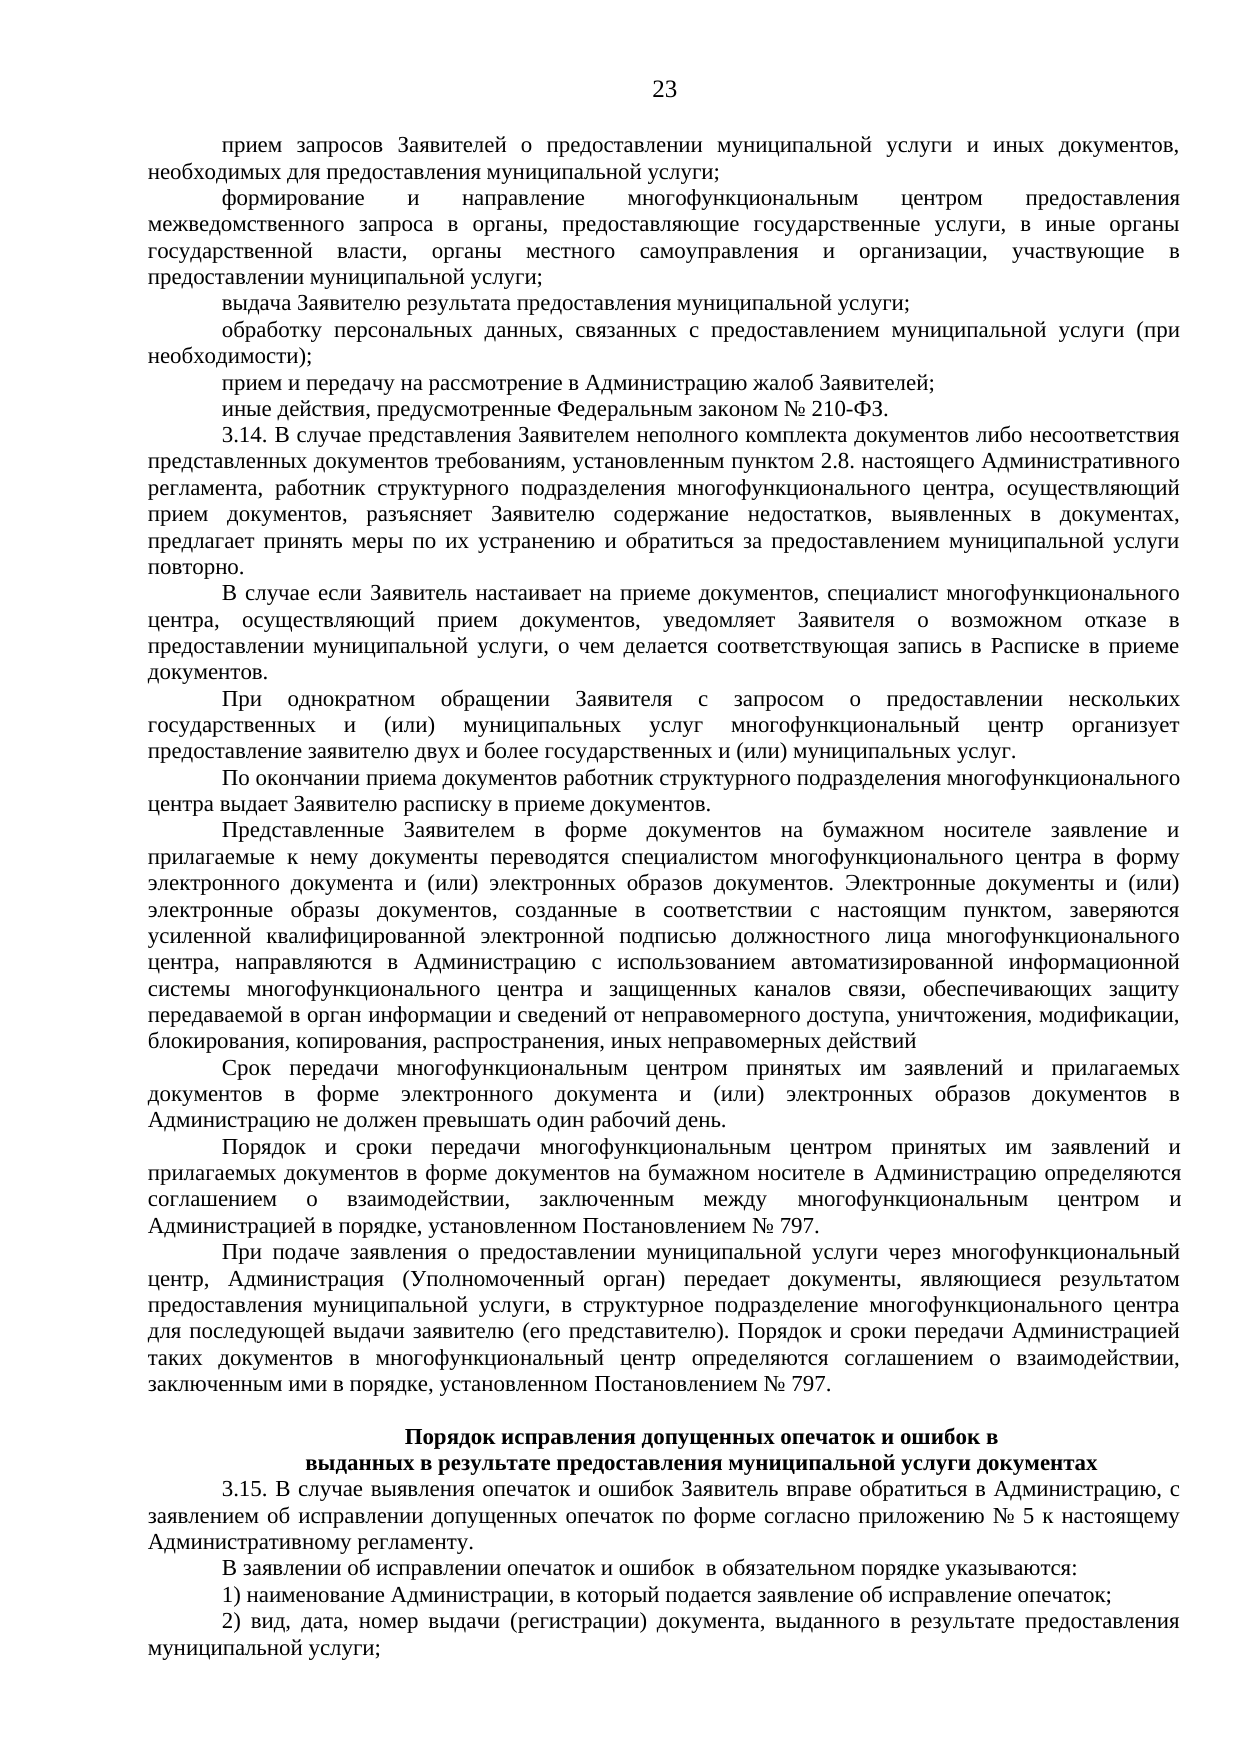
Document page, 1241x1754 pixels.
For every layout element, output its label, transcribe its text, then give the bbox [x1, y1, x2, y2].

text прием и передачу на рассмотрение в Администрацию жалоб Заявителей; [148, 368, 1181, 395]
text иные действия, предусмотренные Федеральным законом № 210-ФЗ. [148, 395, 1181, 421]
text Срок передачи многофункциональным центром принятых им заявлений и прилагаемых документов в форме электронного документа и (или) электронных образов документов в Администрацию не должен превышать один рабочий день. [148, 1054, 1181, 1133]
text обработку персональных данных, связанных с предоставлением муниципальной услуги (при необходимости); [148, 316, 1181, 368]
text выданных в результате предоставления муниципальной услуги документах [148, 1449, 1181, 1475]
text При однократном обращении Заявителя с запросом о предоставлении нескольких государственных и (или) муниципальных услуг многофункциональный центр организует предоставление заявителю двух и более государственных и (или) муниципальных услуг. [148, 685, 1181, 764]
text 3.14. В случае представления Заявителем неполного комплекта документов либо несоответствия представленных документов требованиям, установленным пунктом 2.8. настоящего Административного регламента, работник структурного подразделения многофункционального центра, осуществляющий прием документов, разъясняет Заявителю содержание недостатков, выявленных в документах, предлагает принять меры по их устранению и обратиться за предоставлением муниципальной услуги повторно. [148, 421, 1181, 579]
text формирование и направление многофункциональным центром предоставления межведомственного запроса в органы, предоставляющие государственные услуги, в иные органы государственной власти, органы местного самоуправления и организации, участвующие в предоставлении муниципальной услуги; [148, 184, 1181, 289]
text прием запросов Заявителей о предоставлении муниципальной услуги и иных документов, необходимых для предоставления муниципальной услуги; [148, 131, 1181, 184]
text Порядок исправления допущенных опечаток и ошибок в [148, 1423, 1181, 1449]
text По окончании приема документов работник структурного подразделения многофункционального центра выдает Заявителю расписку в приеме документов. [148, 764, 1181, 817]
text Порядок и сроки передачи многофункциональным центром принятых им заявлений и прилагаемых документов в форме документов на бумажном носителе в Администрацию определяются соглашением о взаимодействии, заключенным между многофункциональным центром и Администрацией в порядке, установленном Постановлением № 797. [148, 1133, 1181, 1238]
text В заявлении об исправлении опечаток и ошибок в обязательном порядке указываются: [148, 1554, 1181, 1581]
text 2) вид, дата, номер выдачи (регистрации) документа, выданного в результате предоставления муниципальной услуги; [148, 1607, 1181, 1660]
text Представленные Заявителем в форме документов на бумажном носителе заявление и прилагаемые к нему документы переводятся специалистом многофункционального центра в форму электронного документа и (или) электронных образов документов. Электронные документы и (или) электронные образы документов, созданные в соответствии с настоящим пунктом, заверяются усиленной квалифицированной электронной подписью должностного лица многофункционального центра, направляются в Администрацию с использованием автоматизированной информационной системы многофункционального центра и защищенных каналов связи, обеспечивающих защиту передаваемой в орган информации и сведений от неправомерного доступа, уничтожения, модификации, блокирования, копирования, распространения, иных неправомерных действий [148, 817, 1181, 1054]
text выдача Заявителю результата предоставления муниципальной услуги; [148, 289, 1181, 316]
text 3.15. В случае выявления опечаток и ошибок Заявитель вправе обратиться в Администрацию, с заявлением об исправлении допущенных опечаток по форме согласно приложению № 5 к настоящему Административному регламенту. [148, 1475, 1181, 1554]
text 1) наименование Администрации, в который подается заявление об исправление опечаток; [148, 1581, 1181, 1607]
text При подаче заявления о предоставлении муниципальной услуги через многофункциональный центр, Администрация (Уполномоченный орган) передает документы, являющиеся результатом предоставления муниципальной услуги, в структурное подразделение многофункционального центра для последующей выдачи заявителю (его представителю). Порядок и сроки передачи Администрацией таких документов в многофункциональный центр определяются соглашением о взаимодействии, заключенным ими в порядке, установленном Постановлением № 797. [148, 1238, 1181, 1396]
text В случае если Заявитель настаивает на приеме документов, специалист многофункционального центра, осуществляющий прием документов, уведомляет Заявителя о возможном отказе в предоставлении муниципальной услуги, о чем делается соответствующая запись в Расписке в приеме документов. [148, 579, 1181, 685]
